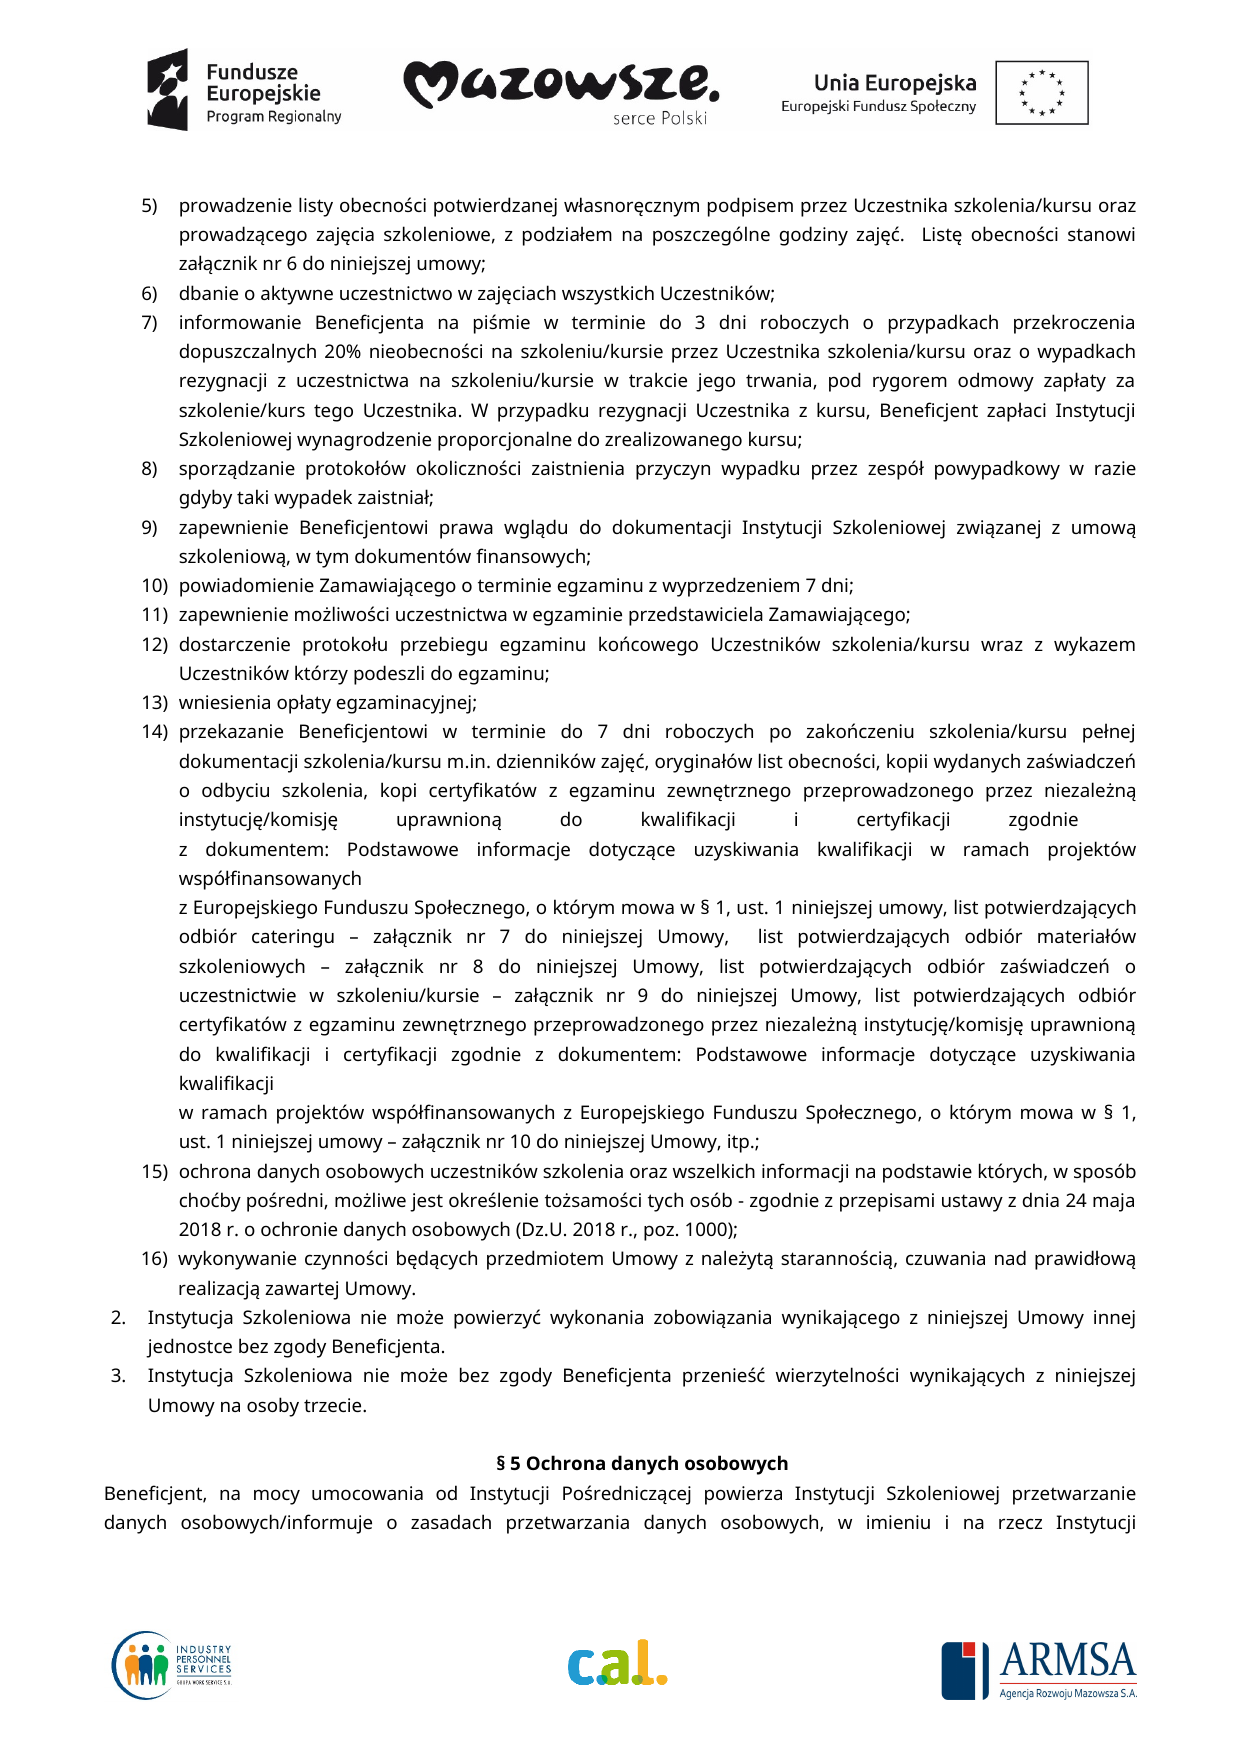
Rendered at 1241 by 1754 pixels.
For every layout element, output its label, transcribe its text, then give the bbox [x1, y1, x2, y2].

list Instytucja Szkoleniowa nie może powierzyć wykonania zobowiązania wynikającego z niniejszej Umowy innej jednostce bez zgody Beneficjenta. [111, 1304, 1137, 1359]
picture [147, 48, 1093, 131]
list zapewnienie Beneficjentowi prawa wglądu do dokumentacji Instytucji Szkoleniowej związanej z umową szkoleniową, w tym dokumentów finansowych; [141, 514, 1137, 569]
list przekazanie Beneficjentowi w terminie do 7 dni roboczych po zakończeniu szkolenia/kursu pełnej dokumentacji szkolenia/kursu m.in. dzienników zajęć, oryginałów list obecności, kopii wydanych zaświadczeń o odbyciu szkolenia, kopi certyfikatów z egzaminu zewnętrznego przeprowadzonego przez niezależną instytucję/komisję uprawnioną do kwalifikacji i certyfikacji zgodnie z dokumentem: Podstawowe informacje dotyczące uzyskiwania kwalifikacji w ramach projektów współfinansowanych z Europejskiego Funduszu Społecznego, o którym mowa w § 1, ust. 1 niniejszej umowy, list potwierdzających odbiór cateringu – załącznik nr 7 do niniejszej Umowy, list potwierdzających odbiór materiałów szkoleniowych – załącznik nr 8 do niniejszej Umowy, list potwierdzających odbiór zaświadczeń o uczestnictwie w szkoleniu/kursie – załącznik nr 9 do niniejszej Umowy, list potwierdzających odbiór certyfikatów z egzaminu zewnętrznego przeprowadzonego przez niezależną instytucję/komisję uprawnioną do kwalifikacji i certyfikacji zgodnie z dokumentem: Podstawowe informacje dotyczące uzyskiwania kwalifikacji w ramach projektów współfinansowanych z Europejskiego Funduszu Społecznego, o którym mowa w § 1, ust. 1 niniejszej umowy – załącznik nr 10 do niniejszej Umowy, itp.; [141, 719, 1137, 1154]
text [103, 1480, 1137, 1535]
list ochrona danych osobowych uczestników szkolenia oraz wszelkich informacji na podstawie których, w sposób choćby pośredni, możliwe jest określenie tożsamości tych osób - zgodnie z przepisami ustawy z dnia 24 maja 2018 r. o ochronie danych osobowych (Dz.U. 2018 r., poz. 1000); [141, 1158, 1137, 1242]
list prowadzenie listy obecności potwierdzanej własnoręcznym podpisem przez Uczestnika szkolenia/kursu oraz prowadzącego zajęcia szkoleniowe, z podziałem na poszczególne godziny zajęć. Listę obecności stanowi załącznik nr 6 do niniejszej umowy; [141, 192, 1137, 276]
list dostarczenie protokołu przebiegu egzaminu końcowego Uczestników szkolenia/kursu wraz z wykazem Uczestników którzy podeszli do egzaminu; [141, 631, 1137, 686]
text § 5 Ochrona danych osobowych [148, 1451, 1137, 1476]
list Instytucja Szkoleniowa nie może bez zgody Beneficjenta przenieść wierzytelności wynikających z niniejszej Umowy na osoby trzecie. [111, 1363, 1137, 1418]
list powiadomienie Zamawiającego o terminie egzaminu z wyprzedzeniem 7 dni; [141, 572, 1137, 598]
list zapewnienie możliwości uczestnictwa w egzaminie przedstawiciela Zamawiającego; [141, 602, 1137, 627]
picture [941, 1642, 1137, 1700]
list informowanie Beneficjenta na piśmie w terminie do 3 dni roboczych o przypadkach przekroczenia dopuszczalnych 20% nieobecności na szkoleniu/kursie przez Uczestnika szkolenia/kursu oraz o wypadkach rezygnacji z uczestnictwa na szkoleniu/kursie w trakcie jego trwania, pod rygorem odmowy zapłaty za szkolenie/kurs tego Uczestnika. W przypadku rezygnacji Uczestnika z kursu, Beneficjent zapłaci Instytucji Szkoleniowej wynagrodzenie proporcjonalne do zrealizowanego kursu; [141, 309, 1137, 452]
list wykonywanie czynności będących przedmiotem Umowy z należytą starannością, czuwania nad prawidłową realizacją zawartej Umowy. [141, 1246, 1137, 1301]
list sporządzanie protokołów okoliczności zaistnienia przyczyn wypadku przez zespół powypadkowy w razie gdyby taki wypadek zaistniał; [141, 455, 1137, 510]
list wniesienia opłaty egzaminacyjnej; [141, 689, 1137, 715]
picture [103, 1629, 240, 1702]
picture [553, 1620, 682, 1706]
list dbanie o aktywne uczestnictwo w zajęciach wszystkich Uczestników; [141, 280, 1137, 305]
